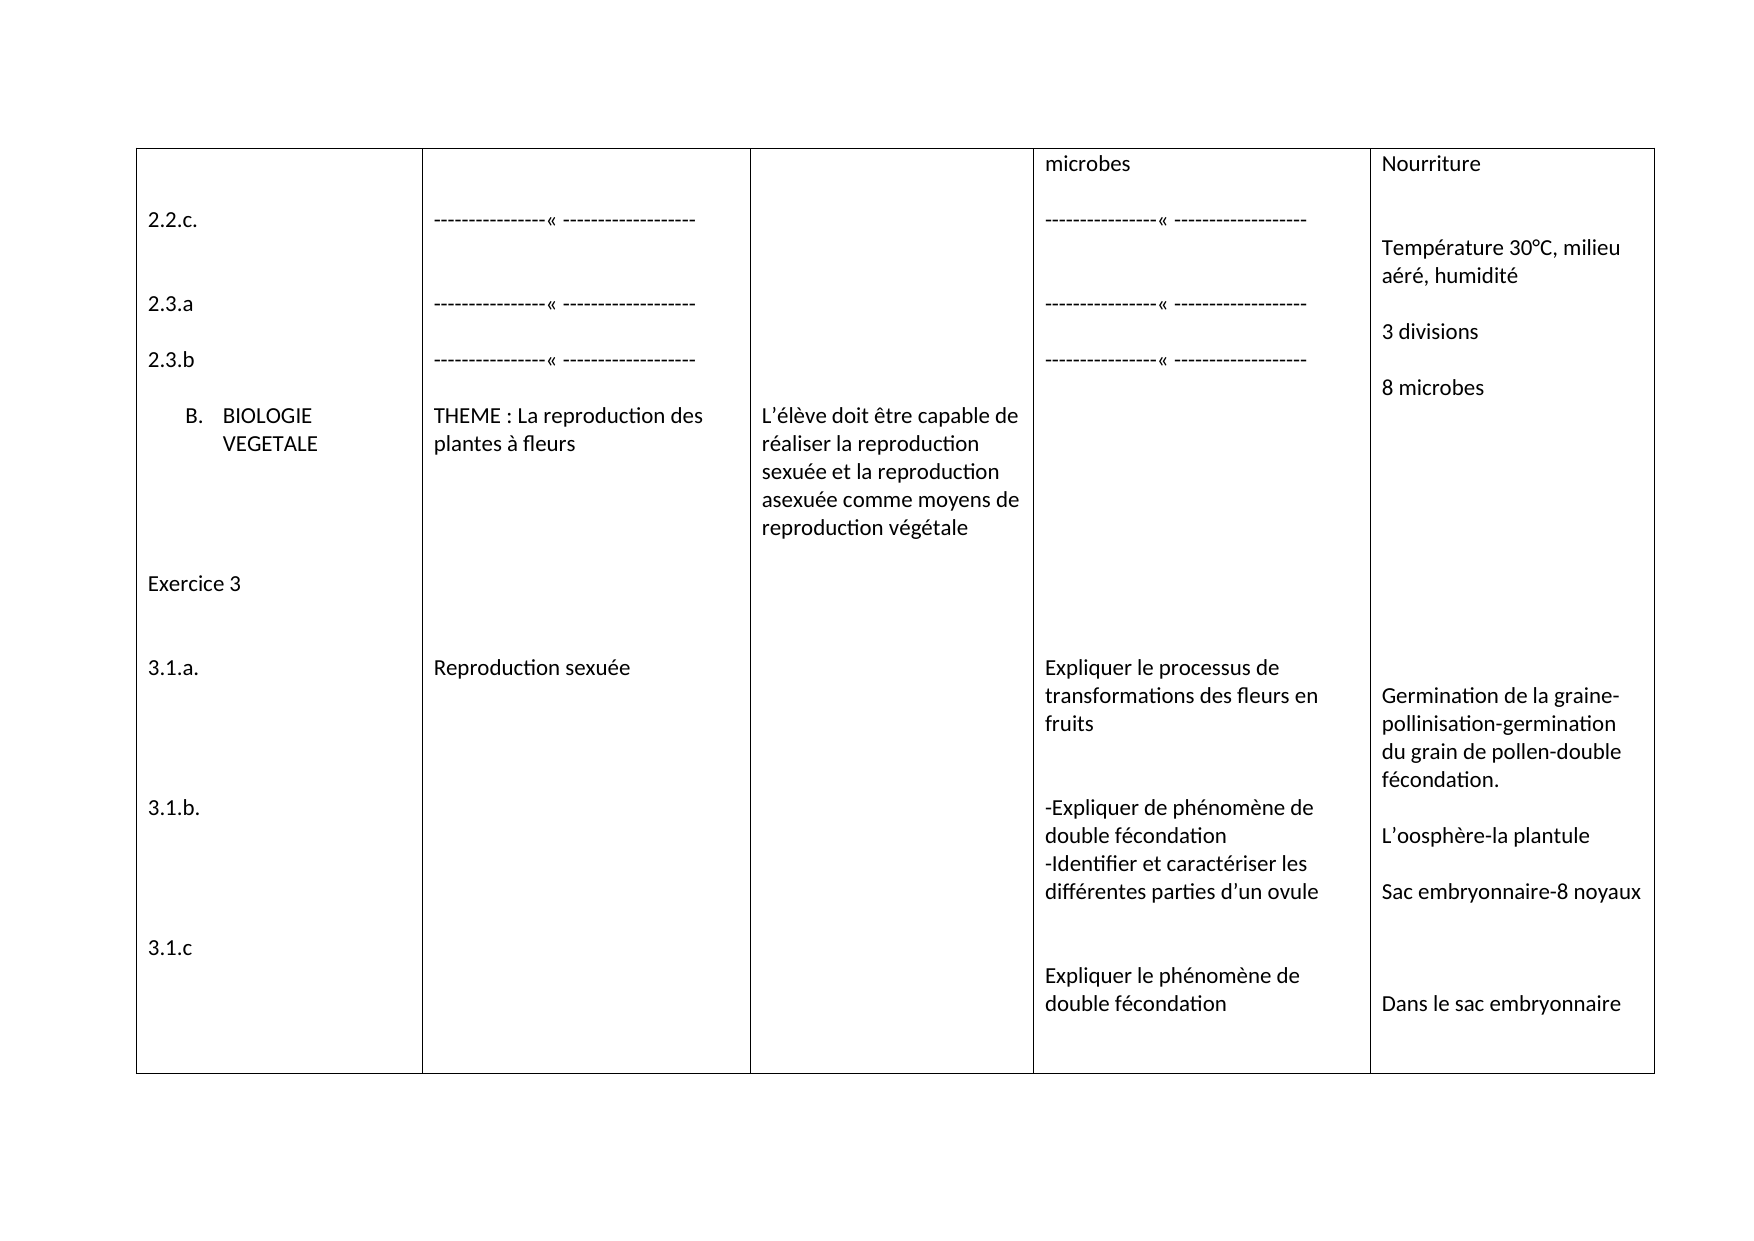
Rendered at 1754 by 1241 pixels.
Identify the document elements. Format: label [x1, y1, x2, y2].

table_cell [1371, 149, 1654, 1073]
table_cell [137, 149, 422, 1073]
table_cell [1034, 149, 1370, 1073]
table_cell [423, 149, 750, 1073]
table_cell [751, 149, 1033, 1073]
